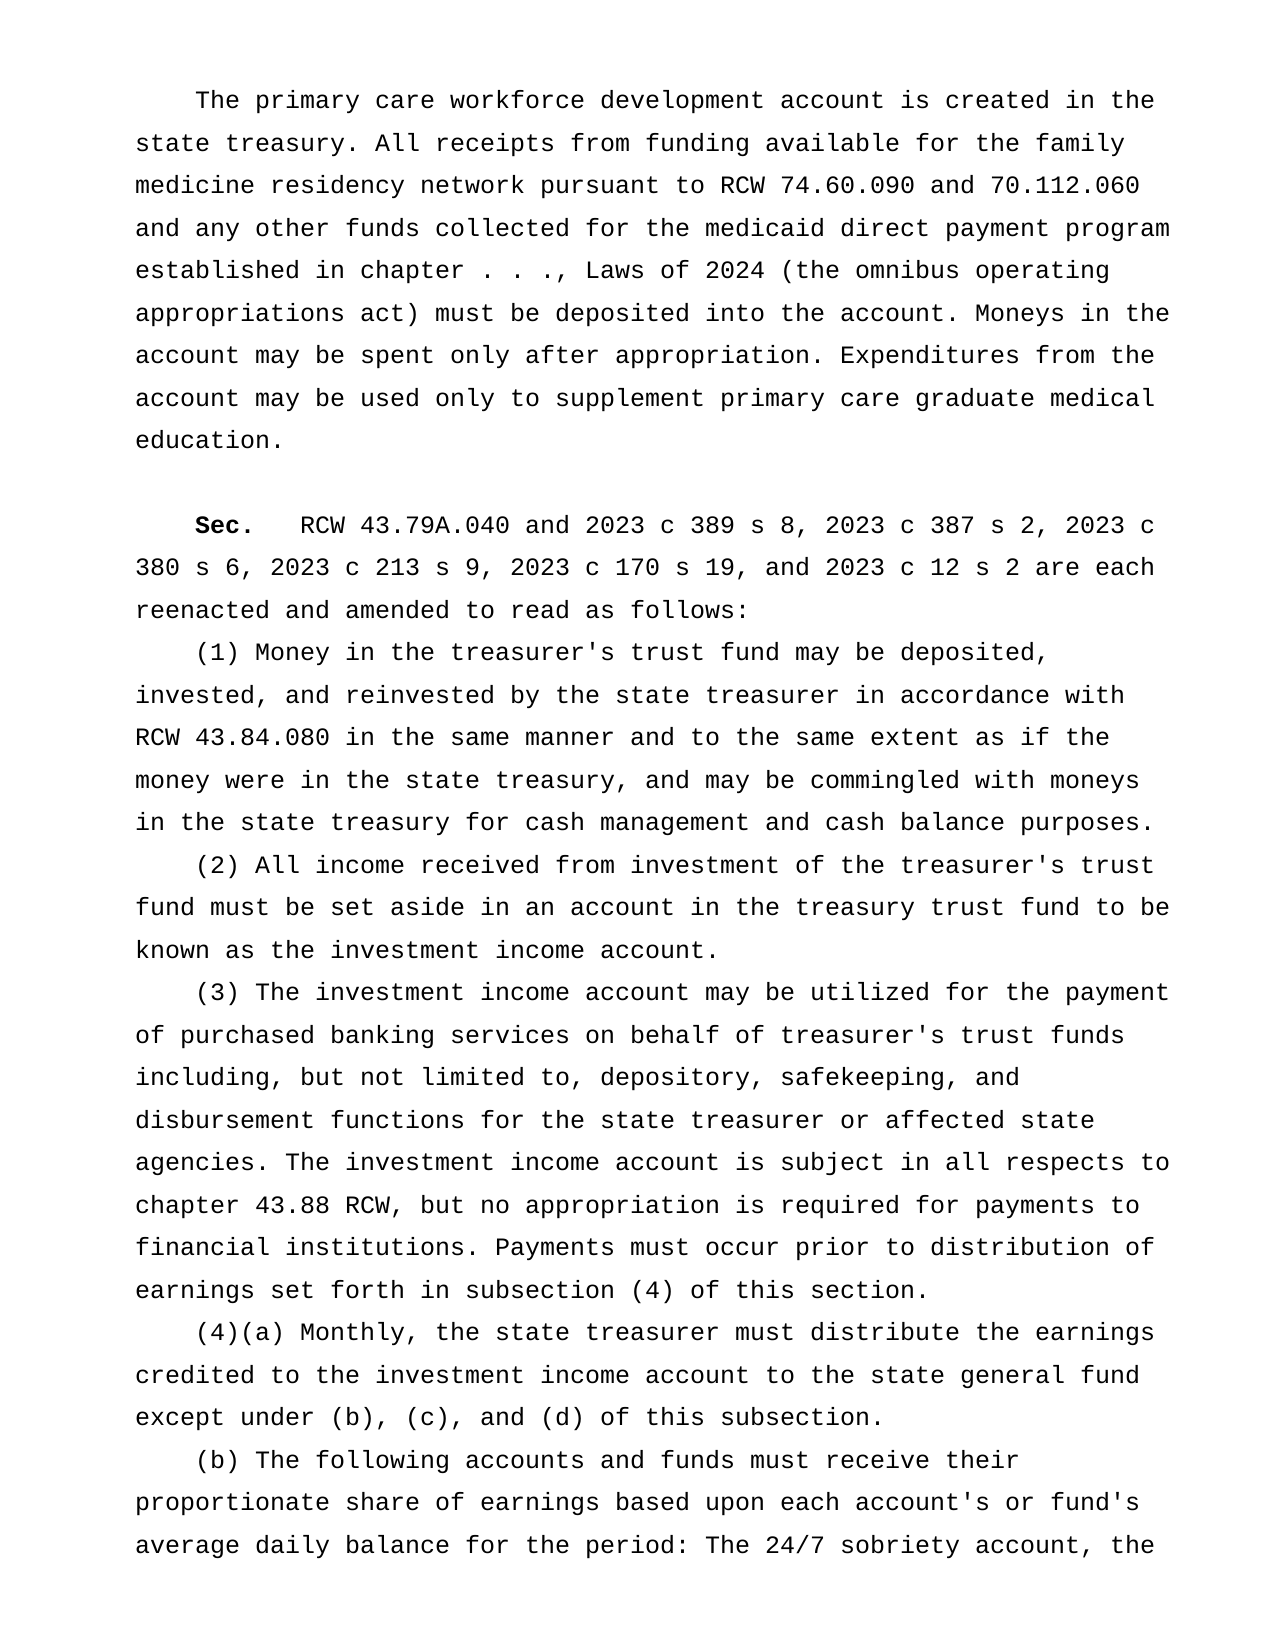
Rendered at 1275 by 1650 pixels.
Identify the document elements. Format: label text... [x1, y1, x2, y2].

text (2) All income received from investment of the treasurer's trust fund must be set aside in an account in the treasury trust fund to be known as the investment income account. [135, 839, 1170, 967]
text (4)(a) Monthly, the state treasurer must distribute the earnings credited to the investment income account to the state general fund except under (b), (c), and (d) of this subsection. [135, 1307, 1170, 1434]
text (1) Money in the treasurer's trust fund may be deposited, invested, and reinvested by the state treasurer in accordance with RCW 43.84.080 in the same manner and to the same extent as if the money were in the state treasury, and may be commingled with moneys in the state treasury for cash management and cash balance purposes. [135, 627, 1170, 839]
text (3) The investment income account may be utilized for the payment of purchased banking services on behalf of treasurer's trust funds including, but not limited to, depository, safekeeping, and disbursement functions for the state treasurer or affected state agencies. The investment income account is subject in all respects to chapter 43.88 RCW, but no appropriation is required for payments to financial institutions. Payments must occur prior to distribution of earnings set forth in subsection (4) of this section. [135, 967, 1170, 1307]
text Sec. RCW 43.79A.040 and 2023 c 389 s 8, 2023 c 387 s 2, 2023 c 380 s 6, 2023 c 213 s 9, 2023 c 170 s 19, and 2023 c 12 s 2 are each reenacted and amended to read as follows: [135, 499, 1170, 627]
text The primary care workforce development account is created in the state treasury. All receipts from funding available for the family medicine residency network pursuant to RCW 74.60.090 and 70.112.060 and any other funds collected for the medicaid direct payment program established in chapter . . ., Laws of 2024 (the omnibus operating appropriations act) must be deposited into the account. Moneys in the account may be spent only after appropriation. Expenditures from the account may be used only to supplement primary care graduate medical education. [135, 75, 1170, 457]
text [135, 1434, 1170, 1562]
